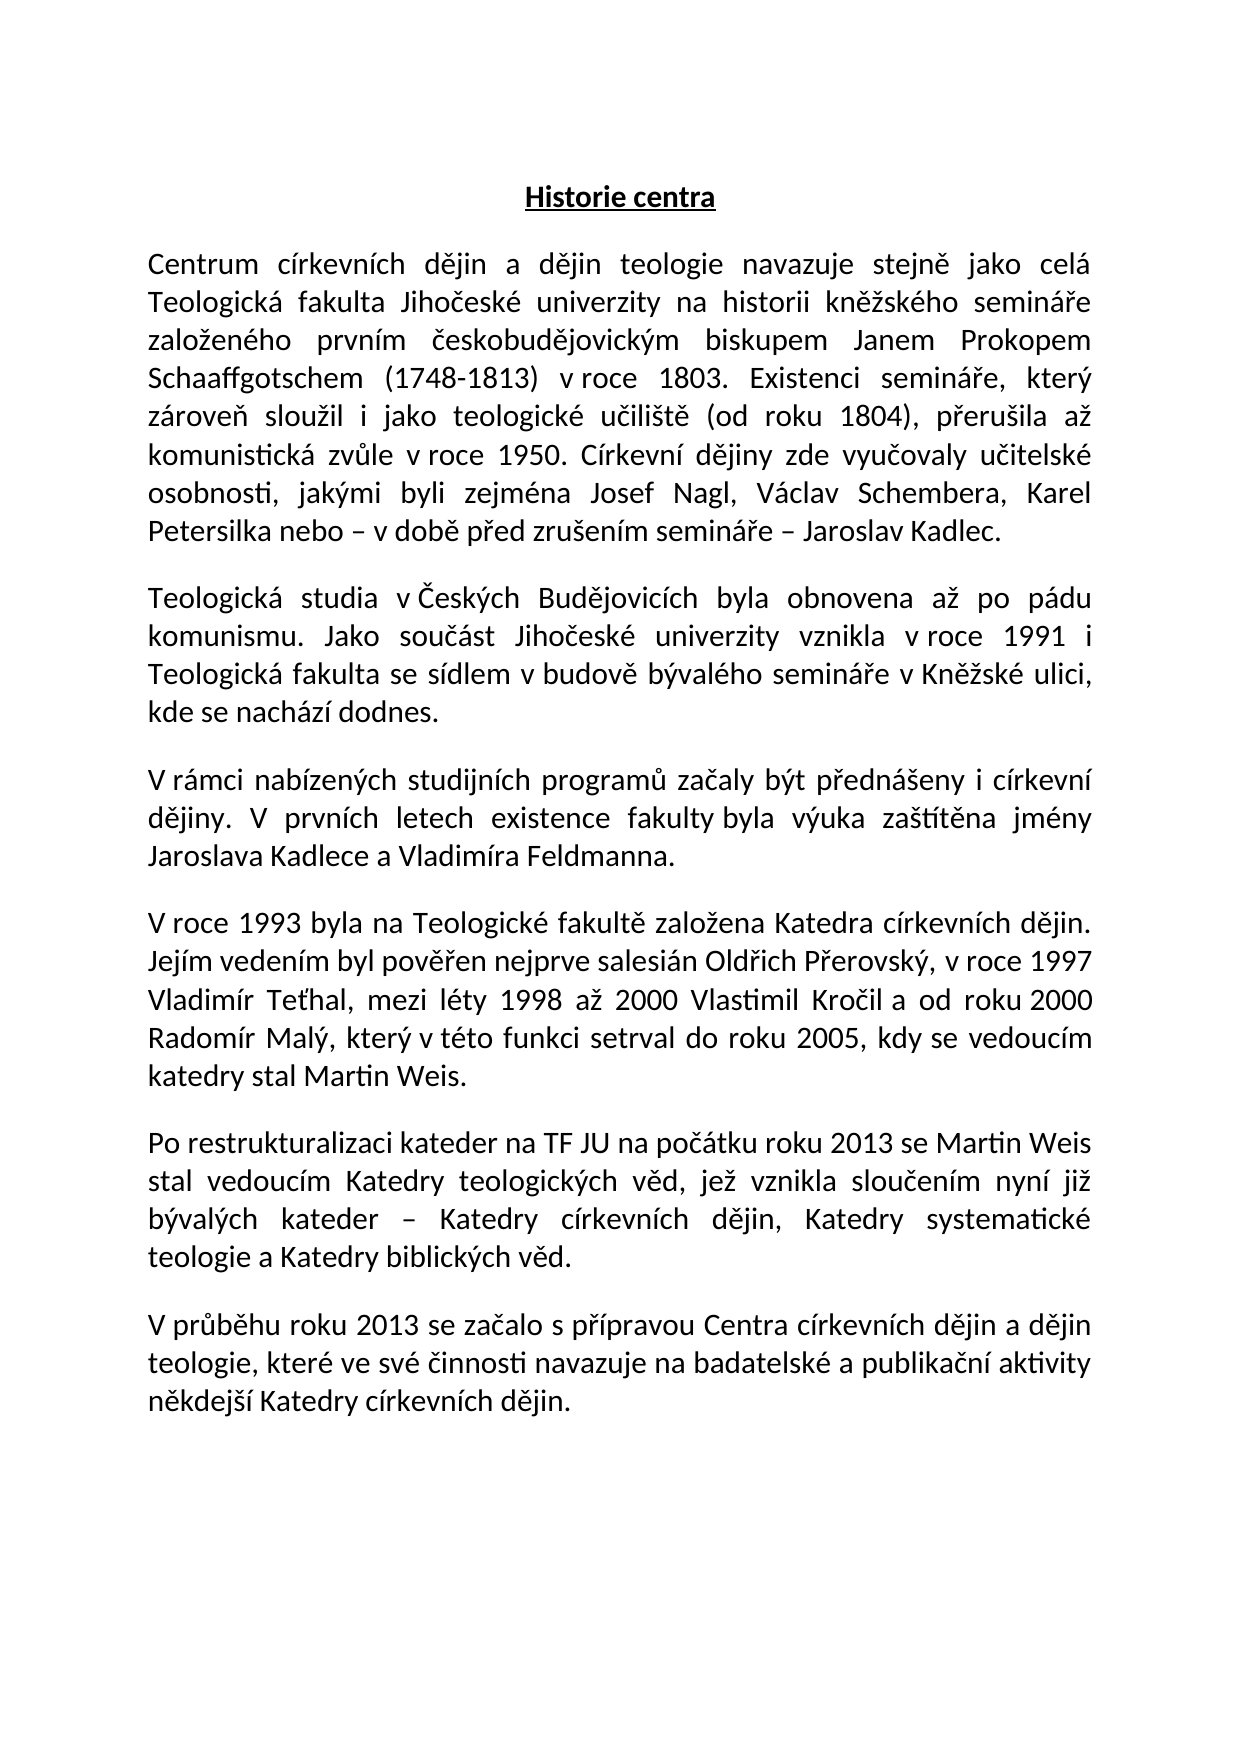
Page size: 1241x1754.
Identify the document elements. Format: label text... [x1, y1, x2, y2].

text V rámci nabízených studijních programů začaly být přednášeny i církevní dějiny. V prvních letech existence fakulty byla výuka zaštítěna jmény Jaroslava Kadlece a Vladimíra Feldmanna. [148, 760, 1093, 874]
text Po restrukturalizaci kateder na TF JU na počátku roku 2013 se Martin Weis stal vedoucím Katedry teologických věd, jež vznikla sloučením nyní již bývalých kateder – Katedry církevních dějin, Katedry systematické teologie a Katedry biblických věd. [148, 1123, 1093, 1276]
text V roce 1993 byla na Teologické fakultě založena Katedra církevních dějin. Jejím vedením byl pověřen nejprve salesián Oldřich Přerovský, v roce 1997 Vladimír Teťhal, mezi léty 1998 až 2000 Vlastimil Kročil a od roku 2000 Radomír Malý, který v této funkci setrval do roku 2005, kdy se vedoucím katedry stal Martin Weis. [148, 903, 1093, 1094]
text Teologická studia v Českých Budějovicích byla obnovena až po pádu komunismu. Jako součást Jihočeské univerzity vznikla v roce 1991 i Teologická fakulta se sídlem v budově bývalého semináře v Kněžské ulici, kde se nachází dodnes. [148, 578, 1093, 731]
text Centrum církevních dějin a dějin teologie navazuje stejně jako celá Teologická fakulta Jihočeské univerzity na historii kněžského semináře založeného prvním českobudějovickým biskupem Janem Prokopem Schaaffgotschem (1748-1813) v roce 1803. Existenci semináře, který zároveň sloužil i jako teologické učiliště (od roku 1804), přerušila až komunistická zvůle v roce 1950. Církevní dějiny zde vyučovaly učitelské osobnosti, jakými byli zejména Josef Nagl, Václav Schembera, Karel Petersilka nebo – v době před zrušením semináře – Jaroslav Kadlec. [148, 244, 1093, 549]
subtitle Historie centra [148, 177, 1093, 215]
text V průběhu roku 2013 se začalo s přípravou Centra církevních dějin a dějin teologie, které ve své činnosti navazuje na badatelské a publikační aktivity někdejší Katedry církevních dějin. [148, 1305, 1093, 1419]
